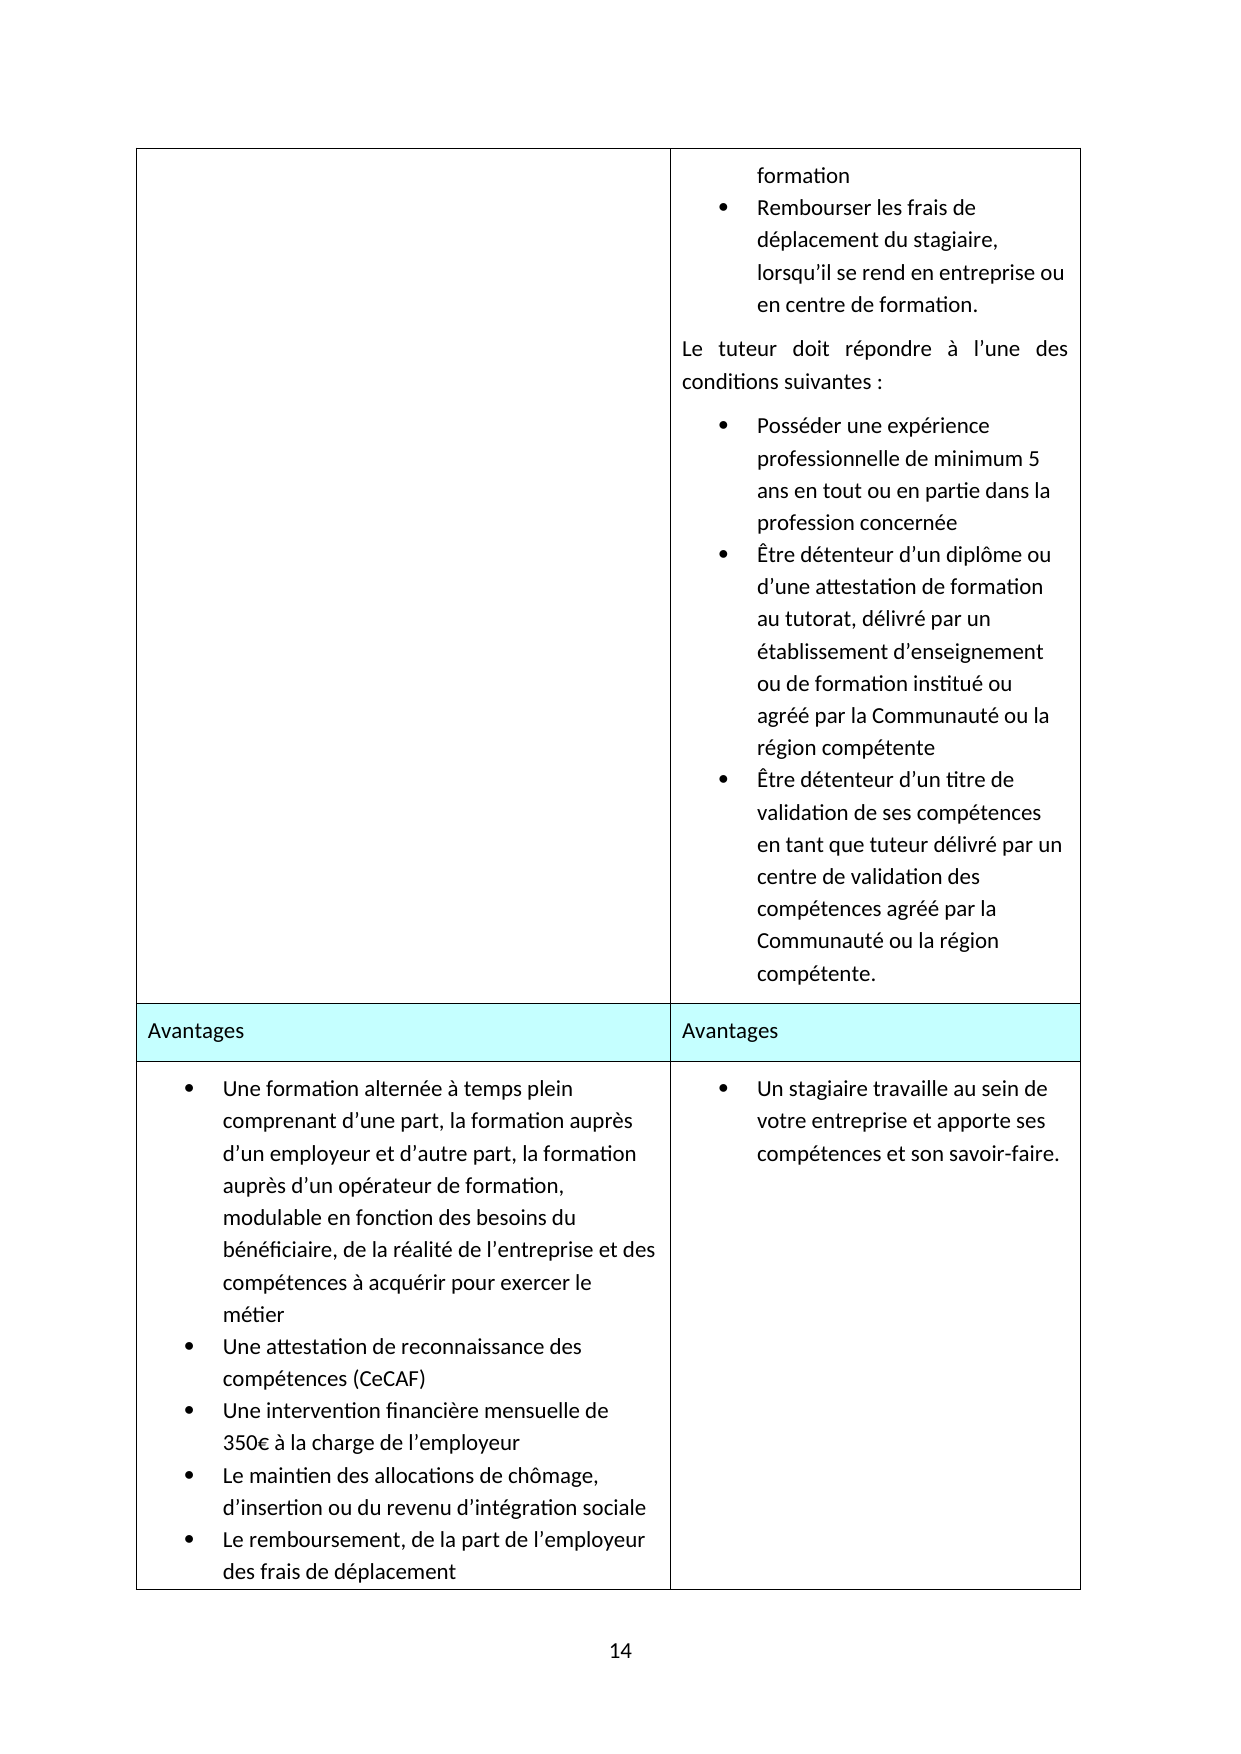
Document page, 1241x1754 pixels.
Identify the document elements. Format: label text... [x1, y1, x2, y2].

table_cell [671, 149, 1080, 1003]
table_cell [137, 1062, 670, 1589]
table_cell Avantages [671, 1004, 1080, 1061]
table_cell Avantages [137, 1004, 670, 1061]
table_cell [137, 149, 670, 1003]
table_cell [671, 1062, 1080, 1589]
